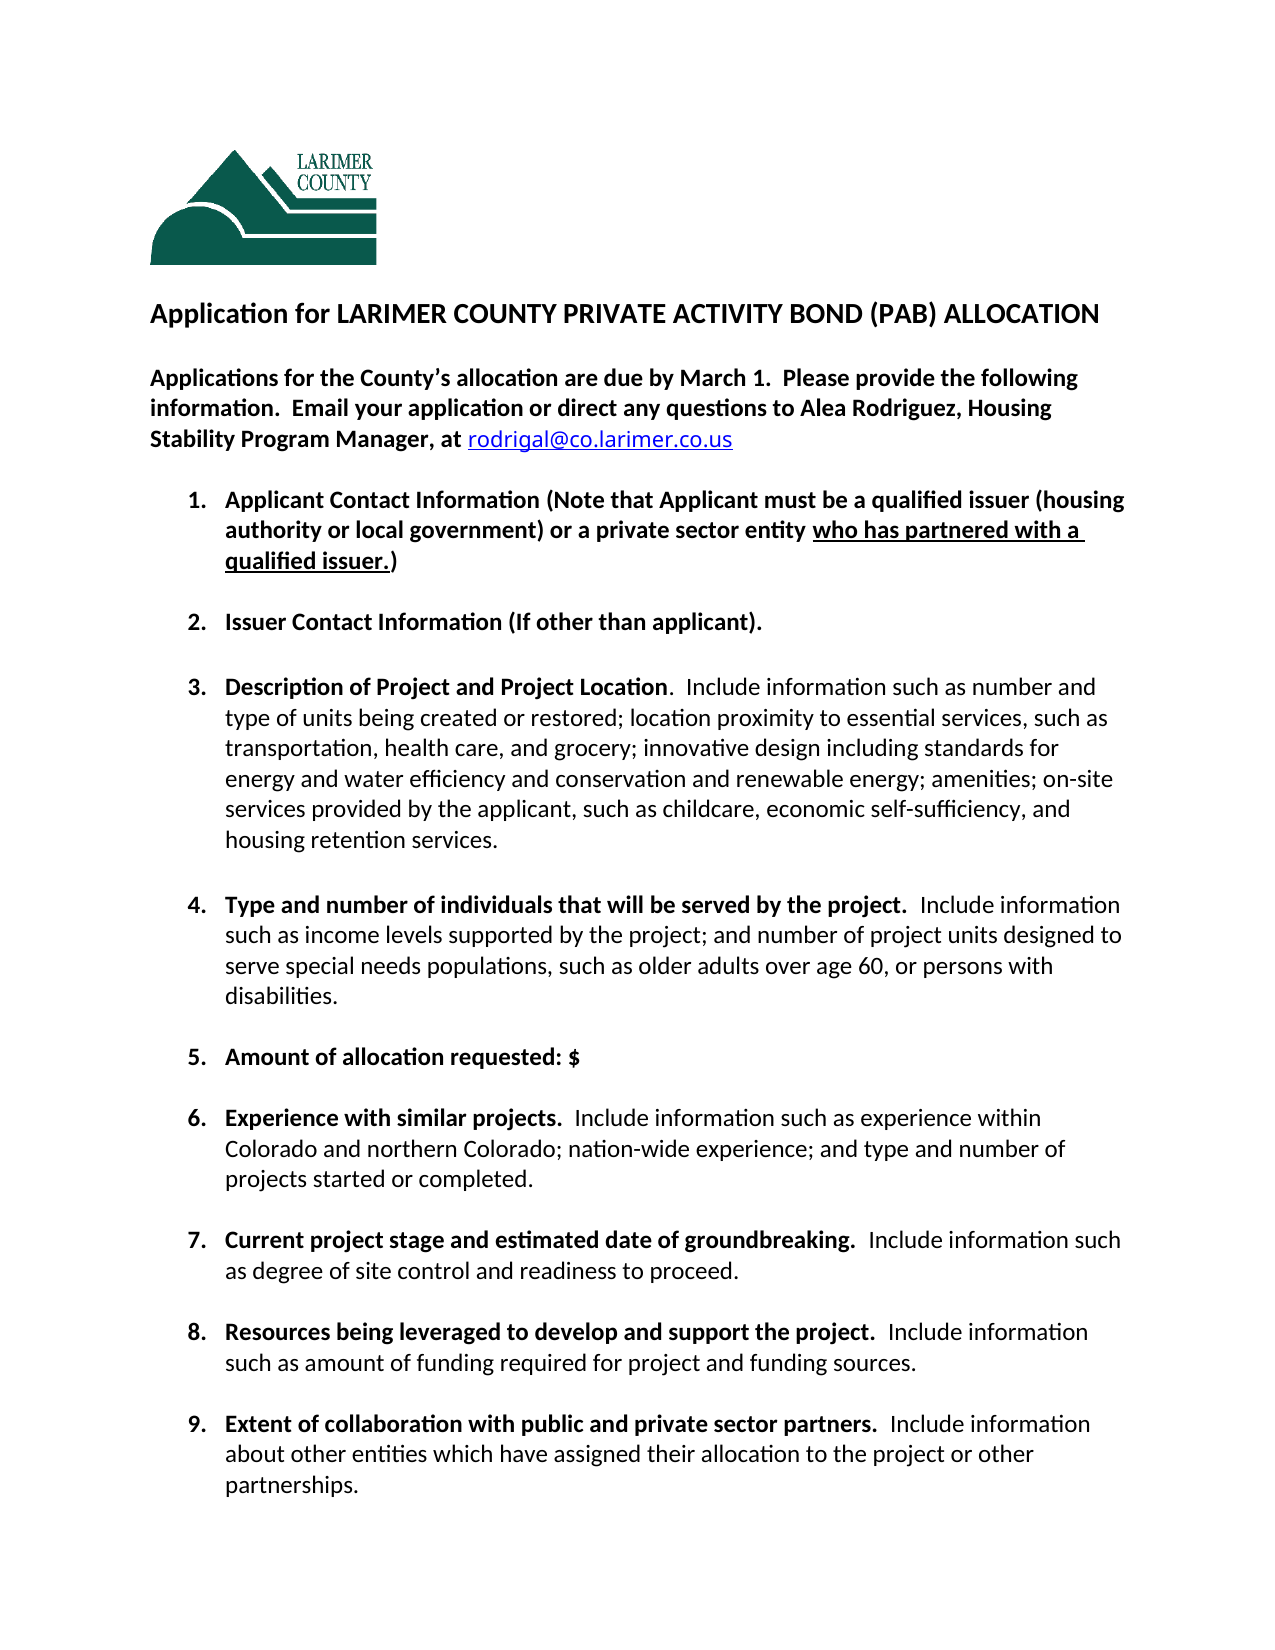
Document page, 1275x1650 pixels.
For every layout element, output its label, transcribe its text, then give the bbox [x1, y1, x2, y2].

list Description of Project and Project Location. Include information such as number and type of units being created or restored; location proximity to essential services, such as transportation, health care, and grocery; innovative design including standards for energy and water efficiency and conservation and renewable energy; amenities; on-site services provided by the applicant, such as childcare, economic self-sufficiency, and housing retention services. [187, 671, 1125, 854]
text Applications for the County’s allocation are due by March 1. Please provide the following information. Email your application or direct any questions to Alea Rodriguez, Housing Stability Program Manager, at rodrigal@co.larimer.co.us [150, 362, 1125, 453]
list Type and number of individuals that will be served by the project. Include information such as income levels supported by the project; and number of project units designed to serve special needs populations, such as older adults over age 60, or persons with disabilities. [187, 889, 1125, 1011]
list Extent of collaboration with public and private sector partners. Include information about other entities which have assigned their allocation to the project or other partnerships. [187, 1408, 1125, 1499]
text Application for LARIMER COUNTY PRIVATE ACTIVITY BOND (PAB) ALLOCATION [150, 296, 1125, 331]
list Current project stage and estimated date of groundbreaking. Include information such as degree of site control and readiness to proceed. [187, 1225, 1125, 1286]
list Experience with similar projects. Include information such as experience within Colorado and northern Colorado; nation-wide experience; and type and number of projects started or completed. [187, 1103, 1125, 1194]
list Resources being leveraged to develop and support the project. Include information such as amount of funding required for project and funding sources. [187, 1316, 1125, 1377]
list Applicant Contact Information (Note that Applicant must be a qualified issuer (housing authority or local government) or a private sector entity who has partnered with a qualified issuer.) [187, 484, 1125, 575]
list Issuer Contact Information (If other than applicant). [187, 606, 1125, 636]
picture [150, 150, 377, 265]
list Amount of allocation requested: $ [187, 1042, 1125, 1072]
